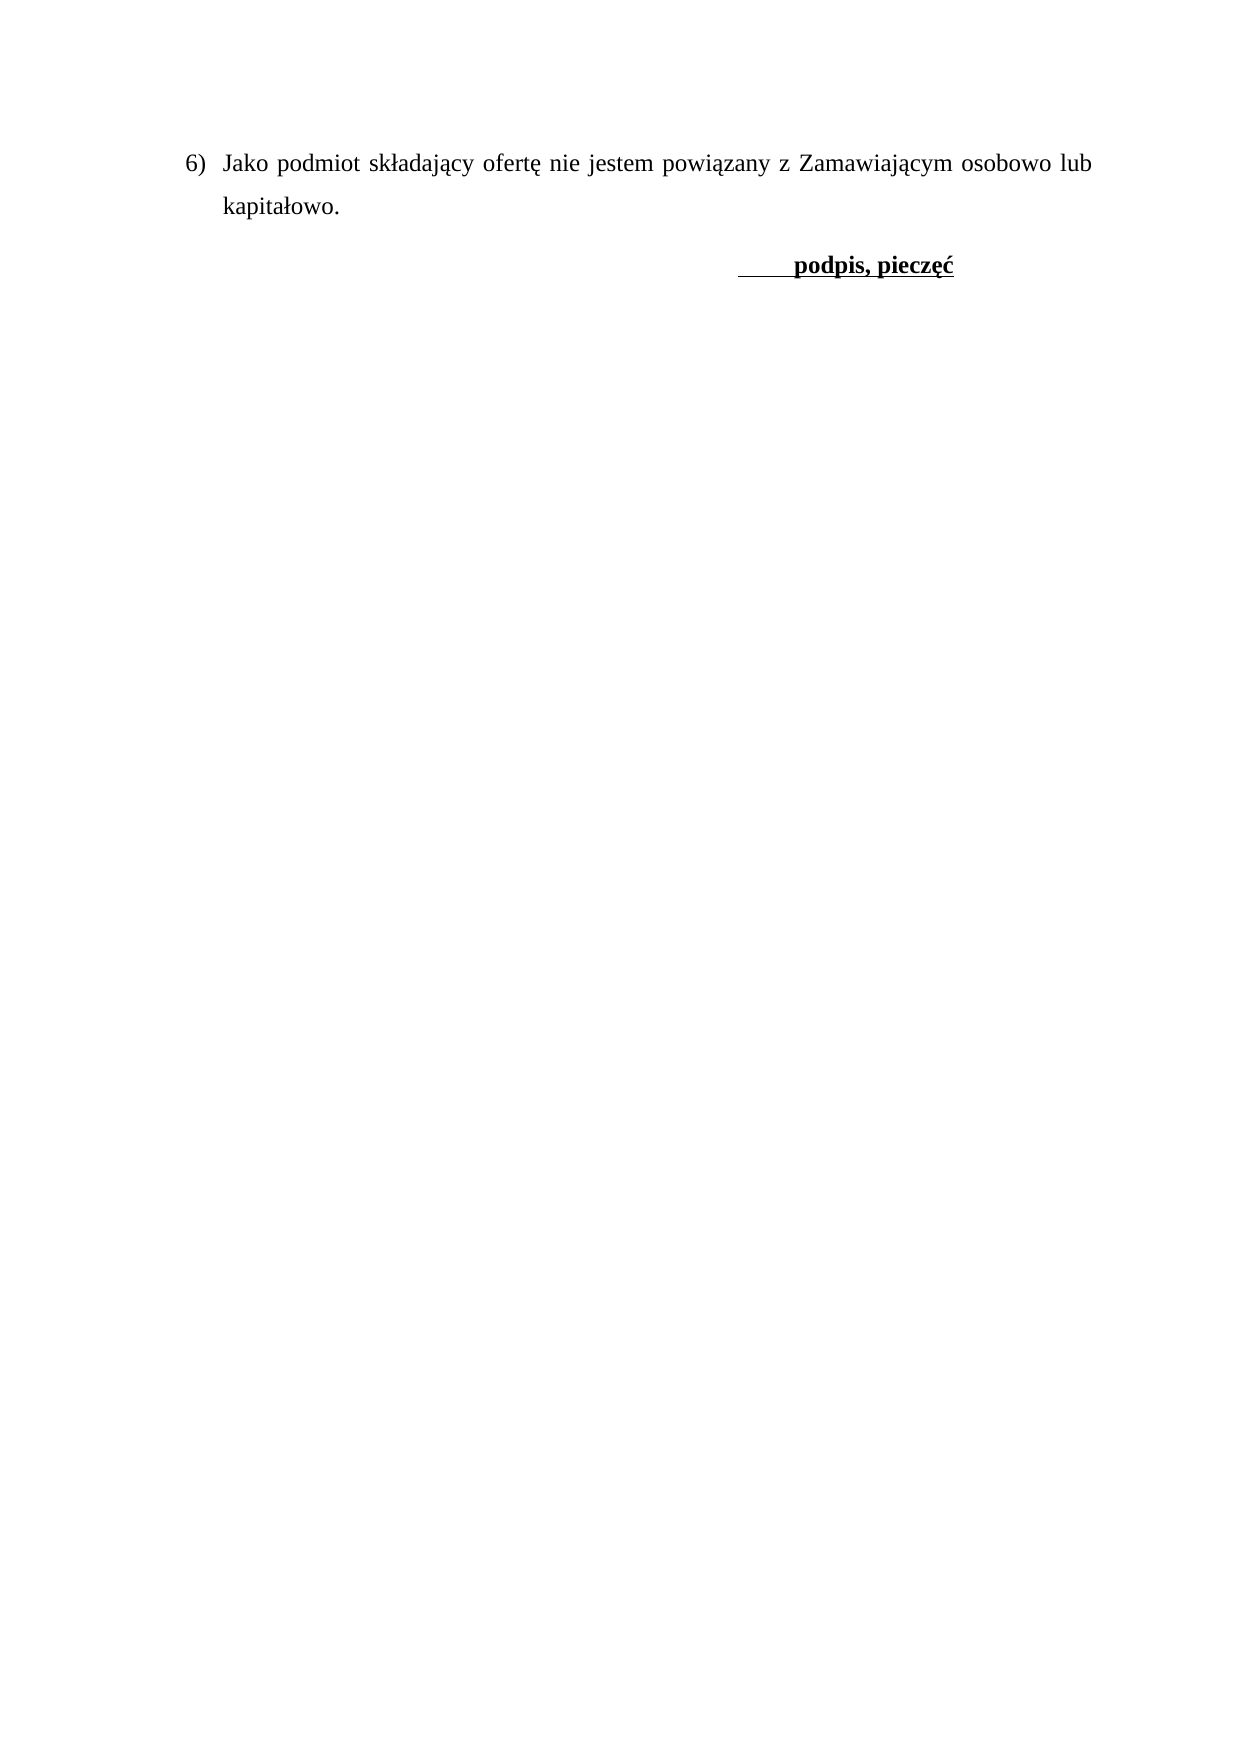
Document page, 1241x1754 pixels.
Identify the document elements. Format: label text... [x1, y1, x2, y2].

list Jako podmiot składający ofertę nie jestem powiązany z Zamawiającym osobowo lub kapitałowo. [185, 148, 1093, 219]
text podpis, pieczęć [664, 251, 1093, 279]
